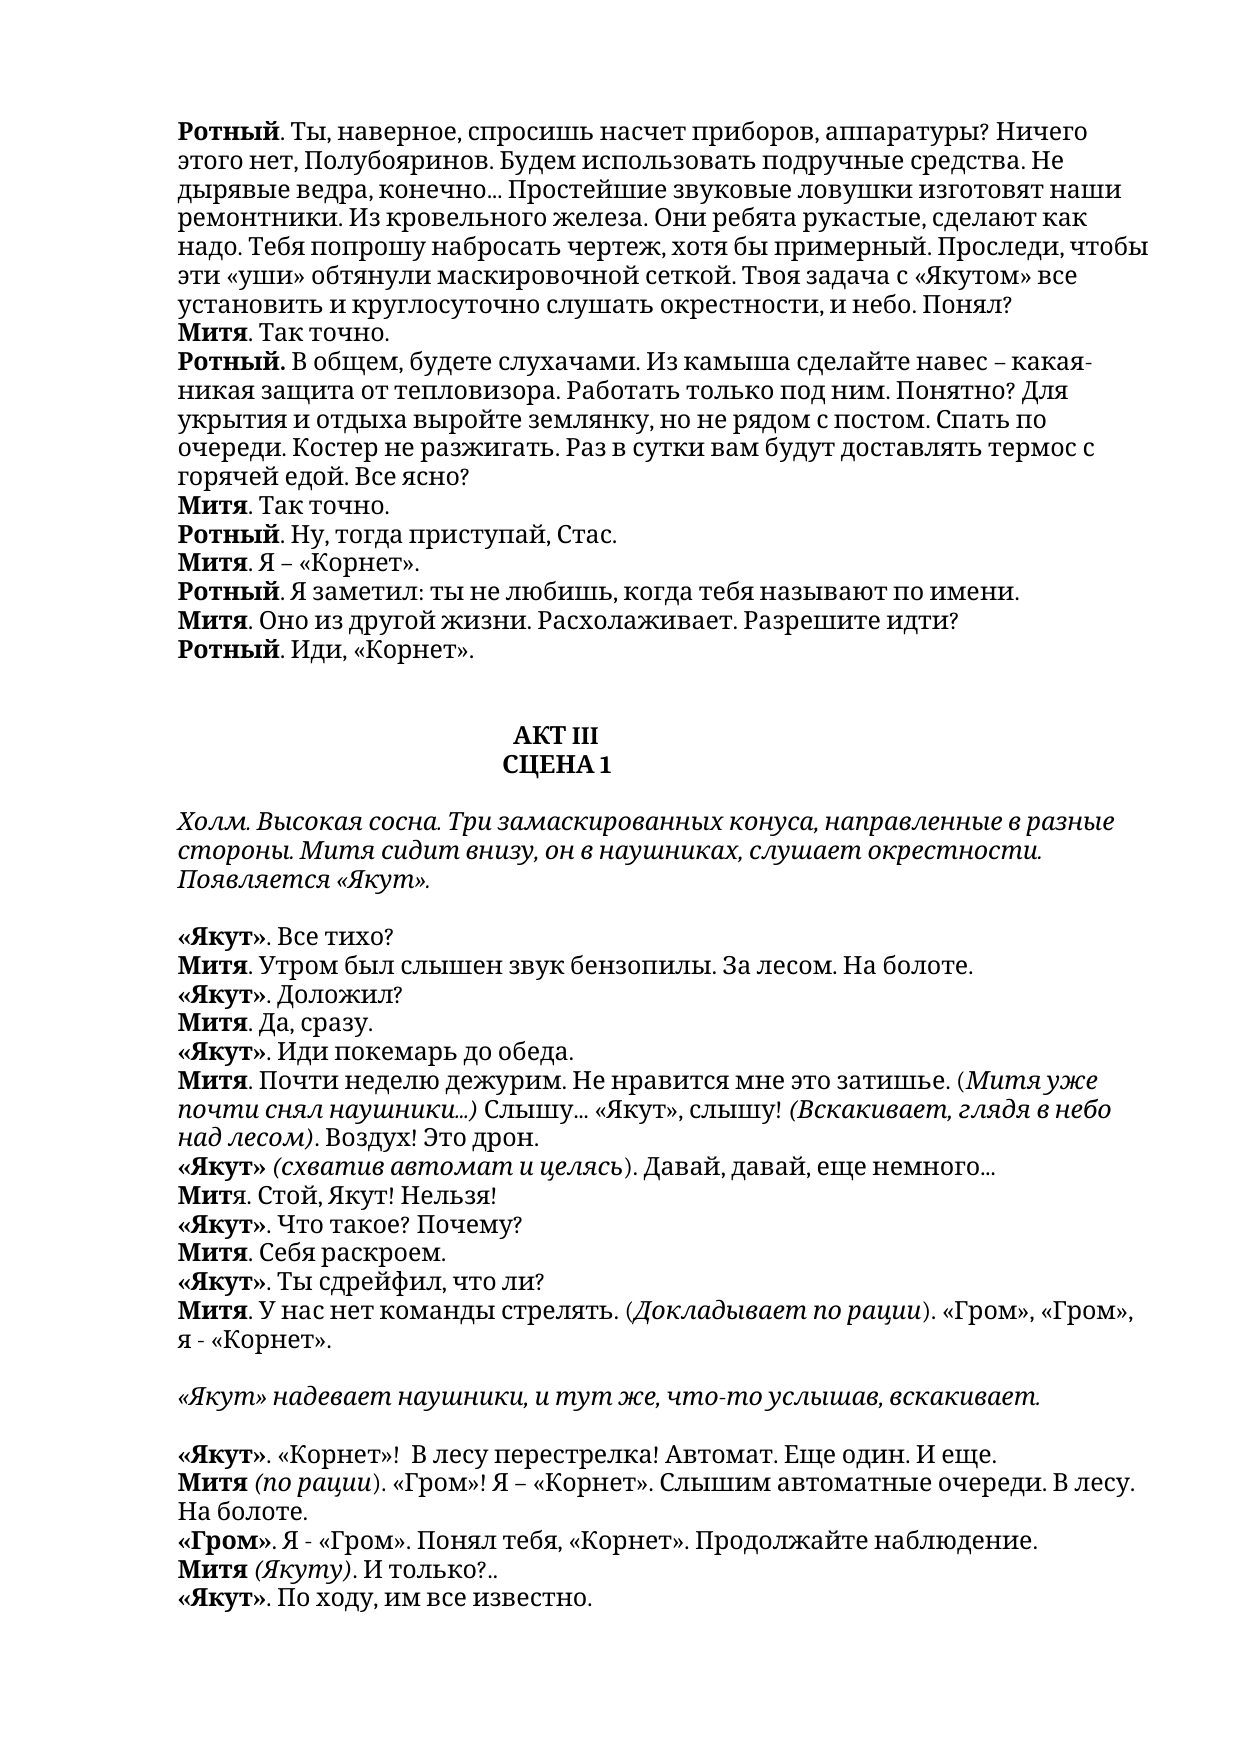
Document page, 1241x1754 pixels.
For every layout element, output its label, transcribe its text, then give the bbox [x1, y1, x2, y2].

text «Якут». По ходу, им все известно. [177, 1584, 1152, 1613]
text Митя (Якуту). И только?.. [177, 1556, 1152, 1584]
text Митя. Почти неделю дежурим. Не нравится мне это затишье. (Митя уже почти снял наушники...) Слышу... «Якут», слышу! (Вскакивает, глядя в небо над лесом). Воздух! Это дрон. [177, 1067, 1152, 1153]
text «Якут». Доложил? [177, 981, 1152, 1009]
text СЦЕНА 1 [177, 751, 1152, 779]
text «Якут». Что такое? Почему? [177, 1211, 1152, 1239]
text Митя. Утром был слышен звук бензопилы. За лесом. На болоте. [177, 952, 1152, 981]
text Ротный. Ты, наверное, спросишь насчет приборов, аппаратуры? Ничего этого нет, Полубояринов. Будем использовать подручные средства. Не дырявые ведра, конечно... Простейшие звуковые ловушки изготовят наши ремонтники. Из кровельного железа. Они ребята рукастые, сделают как надо. Тебя попрошу набросать чертеж, хотя бы примерный. Проследи, чтобы эти «уши» обтянули маскировочной сеткой. Твоя задача с «Якутом» все установить и круглосуточно слушать окрестности, и небо. Понял? [177, 118, 1152, 319]
text Митя. Себя раскроем. [177, 1239, 1152, 1268]
text Ротный. Я заметил: ты не любишь, когда тебя называют по имени. [177, 578, 1152, 607]
text Появляется «Якут». [177, 866, 1152, 894]
text Митя. Стой, Якут! Нельзя! [177, 1182, 1152, 1211]
text АКТ III [177, 722, 1152, 751]
text Митя. Да, сразу. [177, 1009, 1152, 1038]
text Ротный. Иди, «Корнет». [177, 636, 1152, 664]
text «Якут» (схватив автомат и целясь). Давай, давай, еще немного... [177, 1153, 1152, 1182]
text Митя. Так точно. [177, 319, 1152, 348]
text Митя (по рации). «Гром»! Я – «Корнет». Слышим автоматные очереди. В лесу. На болоте. [177, 1469, 1152, 1527]
text Митя. Я – «Корнет». [177, 549, 1152, 578]
text Ротный. Ну, тогда приступай, Стас. [177, 521, 1152, 549]
text «Якут» надевает наушники, и тут же, что-то услышав, вскакивает. [177, 1383, 1152, 1412]
text Холм. Высокая сосна. Три замаскированных конуса, направленные в разные стороны. Митя сидит внизу, он в наушниках, слушает окрестности. [177, 808, 1152, 866]
text Митя. Оно из другой жизни. Расхолаживает. Разрешите идти? [177, 607, 1152, 636]
text Митя. У нас нет команды стрелять. (Докладывает по рации). «Гром», «Гром», я - «Корнет». [177, 1297, 1152, 1354]
text «Гром». Я - «Гром». Понял тебя, «Корнет». Продолжайте наблюдение. [177, 1527, 1152, 1556]
text Ротный. В общем, будете слухачами. Из камыша сделайте навес – какая-никая защита от тепловизора. Работать только под ним. Понятно? Для укрытия и отдыха выройте землянку, но не рядом с постом. Спать по очереди. Костер не разжигать. Раз в сутки вам будут доставлять термос с горячей едой. Все ясно? [177, 348, 1152, 492]
text «Якут». «Корнет»! В лесу перестрелка! Автомат. Еще один. И еще. [177, 1441, 1152, 1469]
text «Якут». Все тихо? [177, 923, 1152, 952]
text «Якут». Ты сдрейфил, что ли? [177, 1268, 1152, 1297]
text «Якут». Иди покемарь до обеда. [177, 1038, 1152, 1067]
text Митя. Так точно. [177, 492, 1152, 521]
